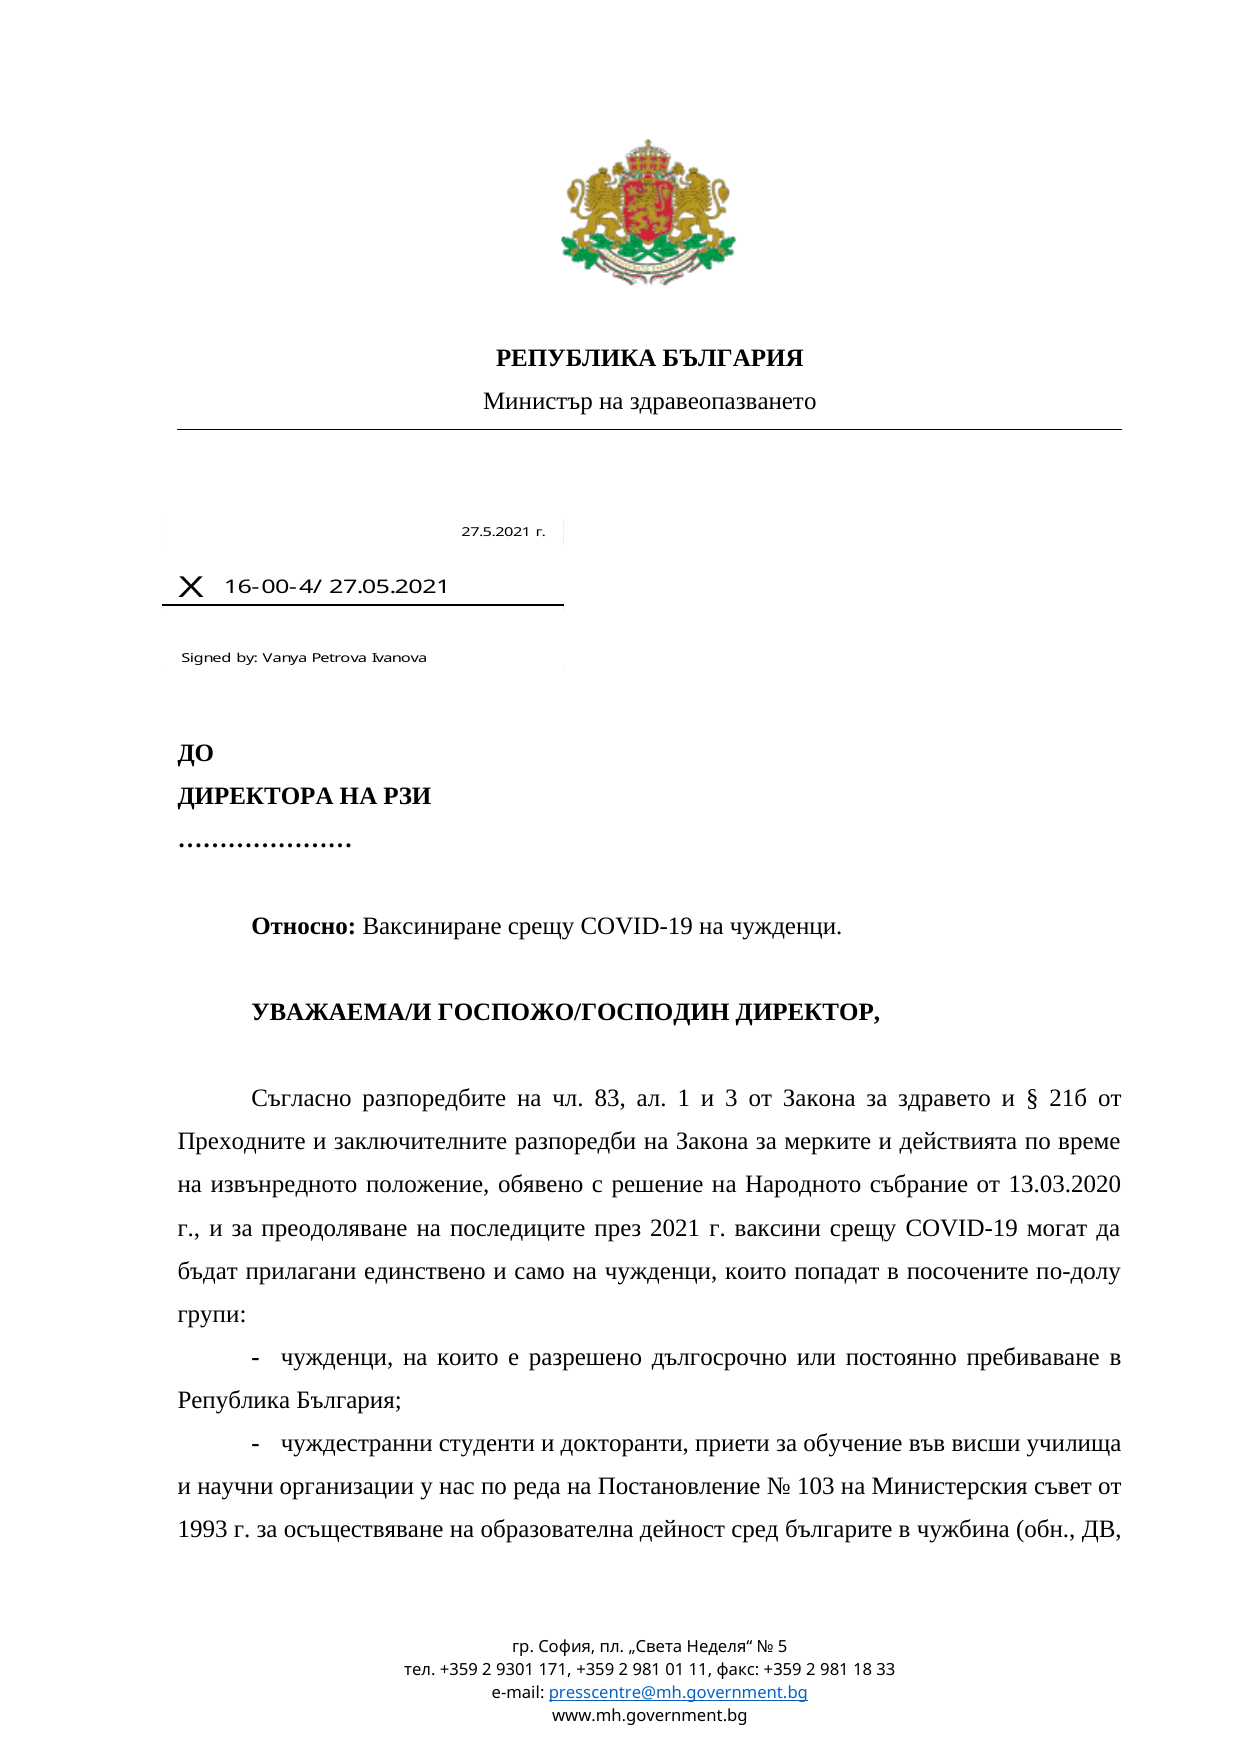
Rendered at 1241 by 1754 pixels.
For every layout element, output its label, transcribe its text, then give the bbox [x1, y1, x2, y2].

text ДО [177, 738, 1122, 767]
text Относно: Ваксиниране срещу COVID-19 на чужденци. [177, 911, 1101, 939]
text РЕПУБЛИКА БЪЛГАРИЯ [177, 343, 1122, 372]
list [177, 1428, 1122, 1543]
picture [561, 138, 738, 287]
text УВАЖАЕМА/И ГОСПОЖО/ГОСПОДИН ДИРЕКТОР, [177, 997, 1101, 1026]
list чужденци, на които е разрешено дългосрочно или постоянно пребиваване в Република България; [177, 1342, 1122, 1414]
text Министър на здравеопазването [177, 386, 1122, 415]
text Съгласно разпоредбите на чл. 83, ал. 1 и 3 от Закона за здравето и § 21б от Преходните и заключителните разпоредби на Закона за мерките и действията по време на извънредното положение, обявено с решение на Народното събрание от 13.03.2020 г., и за преодоляване на последиците през 2021 г. ваксини срещу COVID-19 могат да бъдат прилагани единствено и само на чужденци, които попадат в посочените по-долу групи: [177, 1083, 1122, 1328]
text ………………… [177, 824, 1122, 853]
text ДИРЕКТОРА НА РЗИ [177, 781, 1122, 810]
